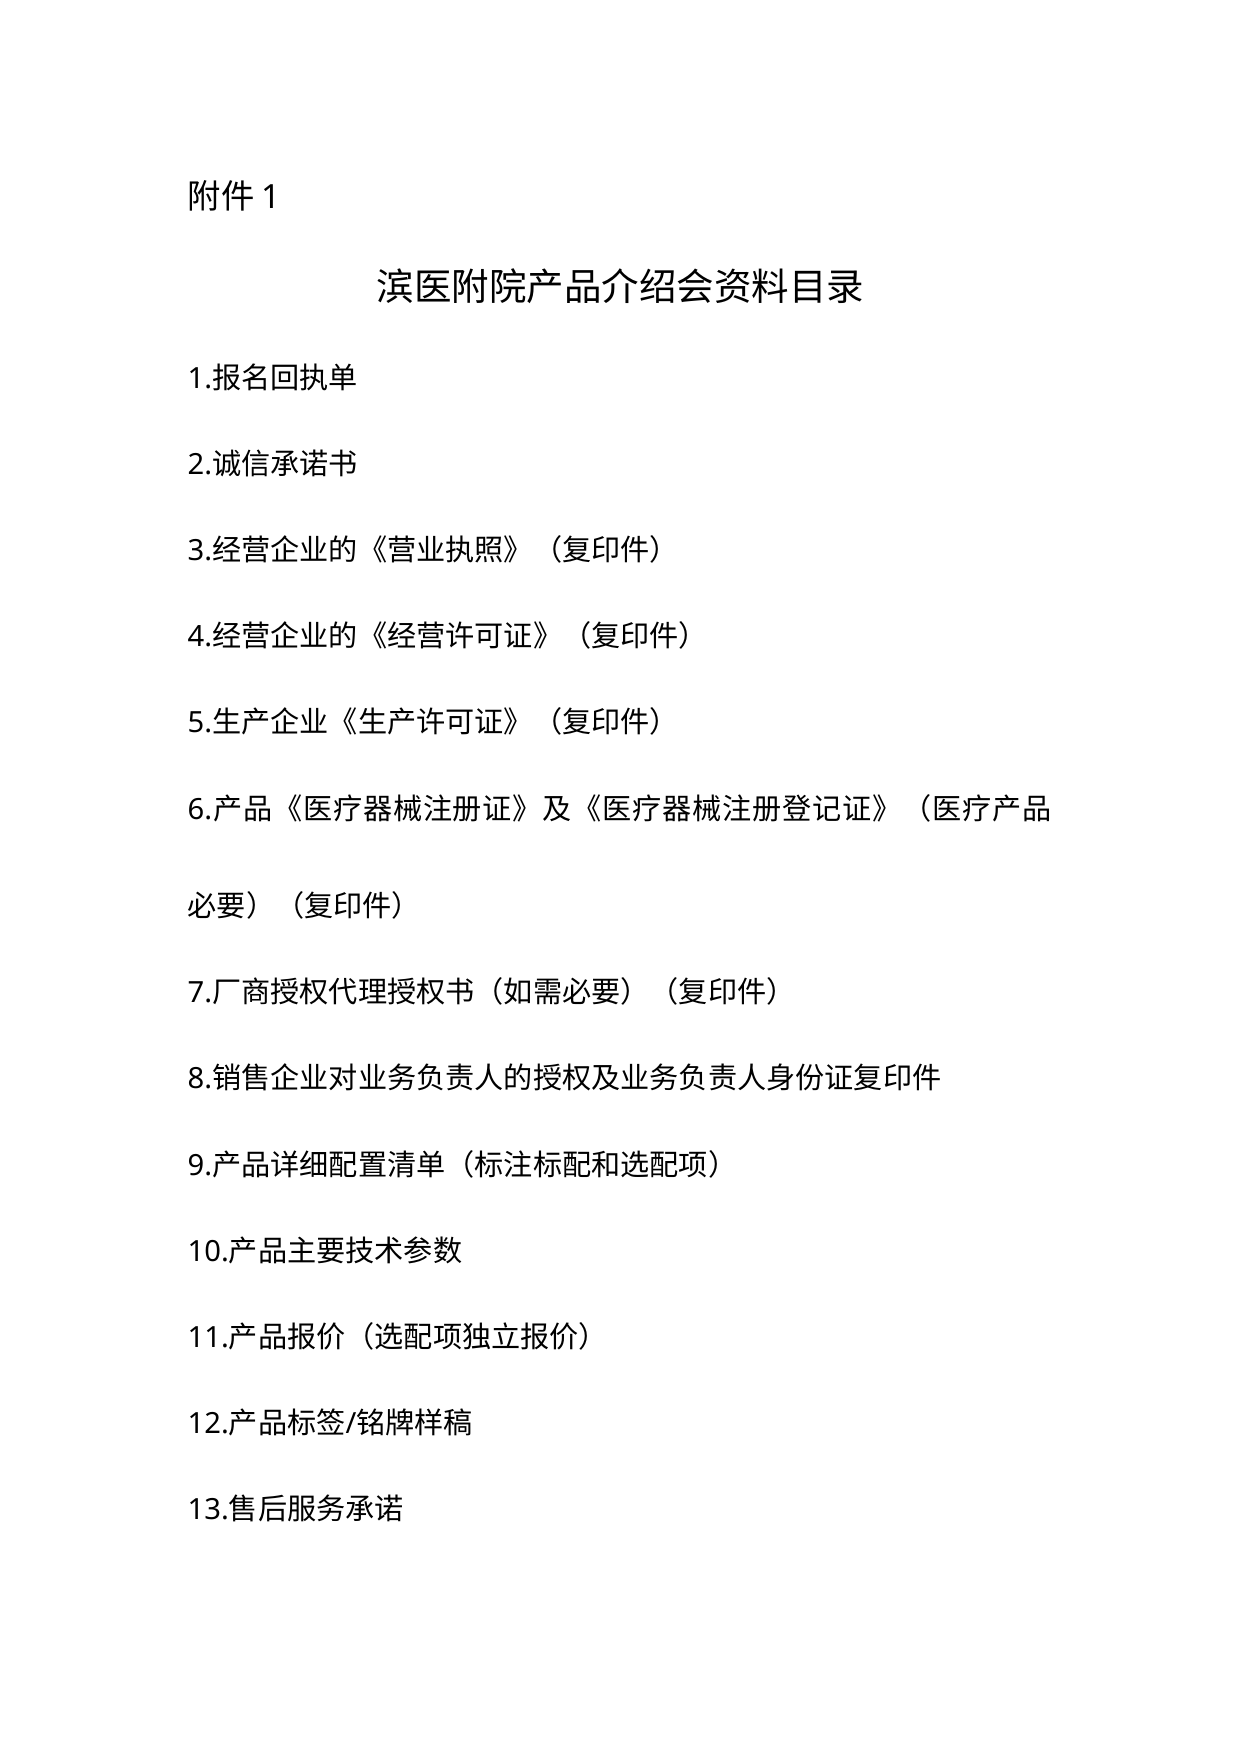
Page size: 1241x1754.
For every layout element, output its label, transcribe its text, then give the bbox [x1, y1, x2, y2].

text 9.产品详细配置清单（标注标配和选配项） [187, 1130, 1053, 1195]
text 附件1 [187, 162, 1053, 227]
text 滨医附院产品介绍会资料目录 [187, 251, 1053, 316]
text 1.报名回执单 [187, 343, 1053, 408]
text 8.销售企业对业务负责人的授权及业务负责人身份证复印件 [187, 1044, 1053, 1109]
text 13.售后服务承诺 [187, 1474, 1053, 1539]
text 11.产品报价（选配项独立报价） [187, 1302, 1053, 1367]
text 10.产品主要技术参数 [187, 1216, 1053, 1281]
text 4.经营企业的《经营许可证》（复印件） [187, 602, 1053, 667]
text 2.诚信承诺书 [187, 429, 1053, 494]
text 12.产品标签/铭牌样稿 [187, 1388, 1053, 1453]
text 3.经营企业的《营业执照》（复印件） [187, 516, 1053, 581]
text 7.厂商授权代理授权书（如需必要）（复印件） [187, 958, 1053, 1023]
text 6.产品《医疗器械注册证》及《医疗器械注册登记证》（医疗产品必要）（复印件） [187, 774, 1053, 936]
text 5.生产企业《生产许可证》（复印件） [187, 688, 1053, 753]
